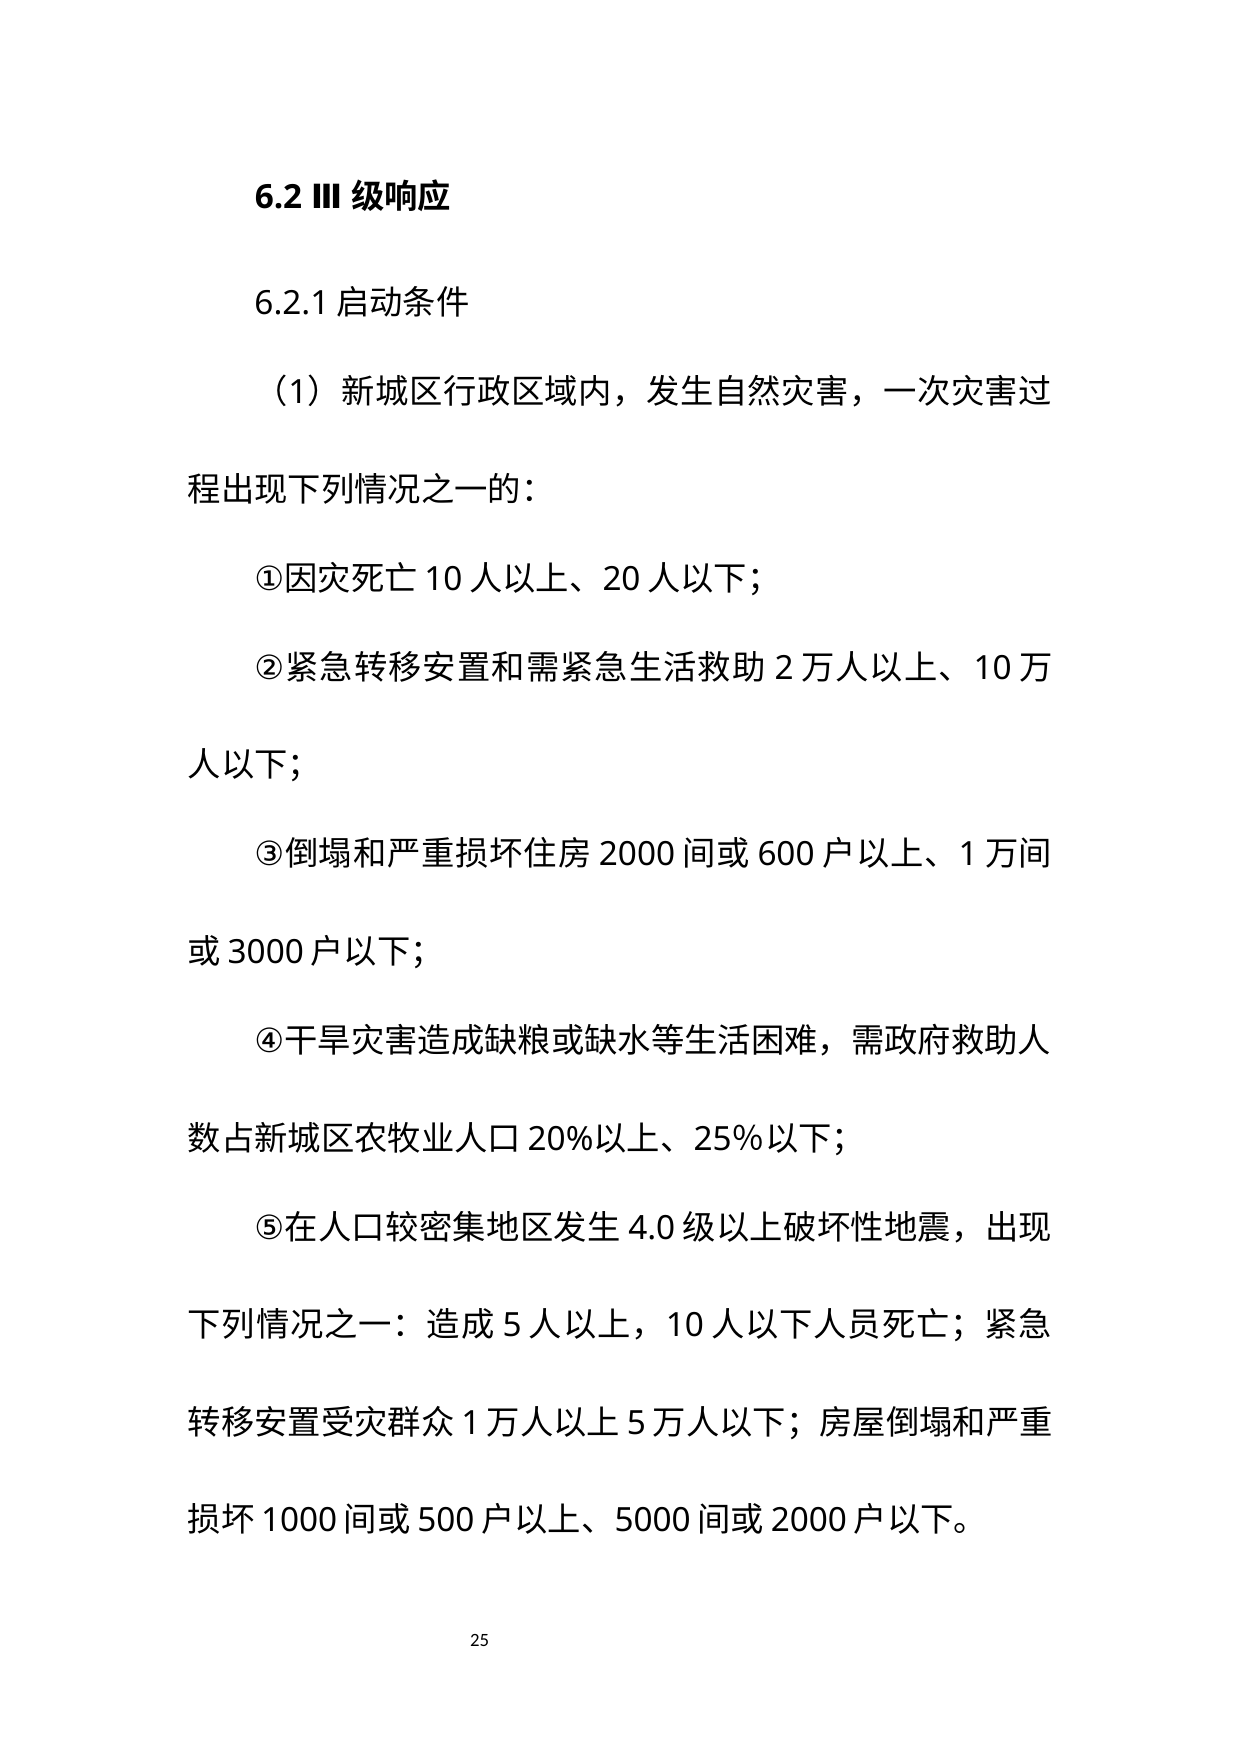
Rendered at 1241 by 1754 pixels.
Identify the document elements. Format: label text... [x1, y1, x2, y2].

text ④干旱灾害造成缺粮或缺水等生活困难，需政府救助人数占新城区农牧业人口20%以上、25％以下； [187, 1006, 1053, 1168]
subtitle 6.2 Ⅲ级响应 [187, 162, 1053, 227]
text ①因灾死亡10人以上、20人以下； [187, 543, 1053, 608]
text ③倒塌和严重损坏住房2000间或600户以上、1万间或3000户以下； [187, 819, 1053, 981]
text （1）新城区行政区域内，发生自然灾害，一次灾害过程出现下列情况之一的： [187, 357, 1053, 519]
text ⑤在人口较密集地区发生4.0级以上破坏性地震，出现下列情况之一：造成5人以上，10人以下人员死亡；紧急转移安置受灾群众1万人以上5万人以下；房屋倒塌和严重损坏1000间或500户以上、5000间或2000户以下。 [187, 1192, 1053, 1550]
text ②紧急转移安置和需紧急生活救助2万人以上、10万人以下； [187, 632, 1053, 795]
text 6.2.1启动条件 [187, 267, 1053, 332]
